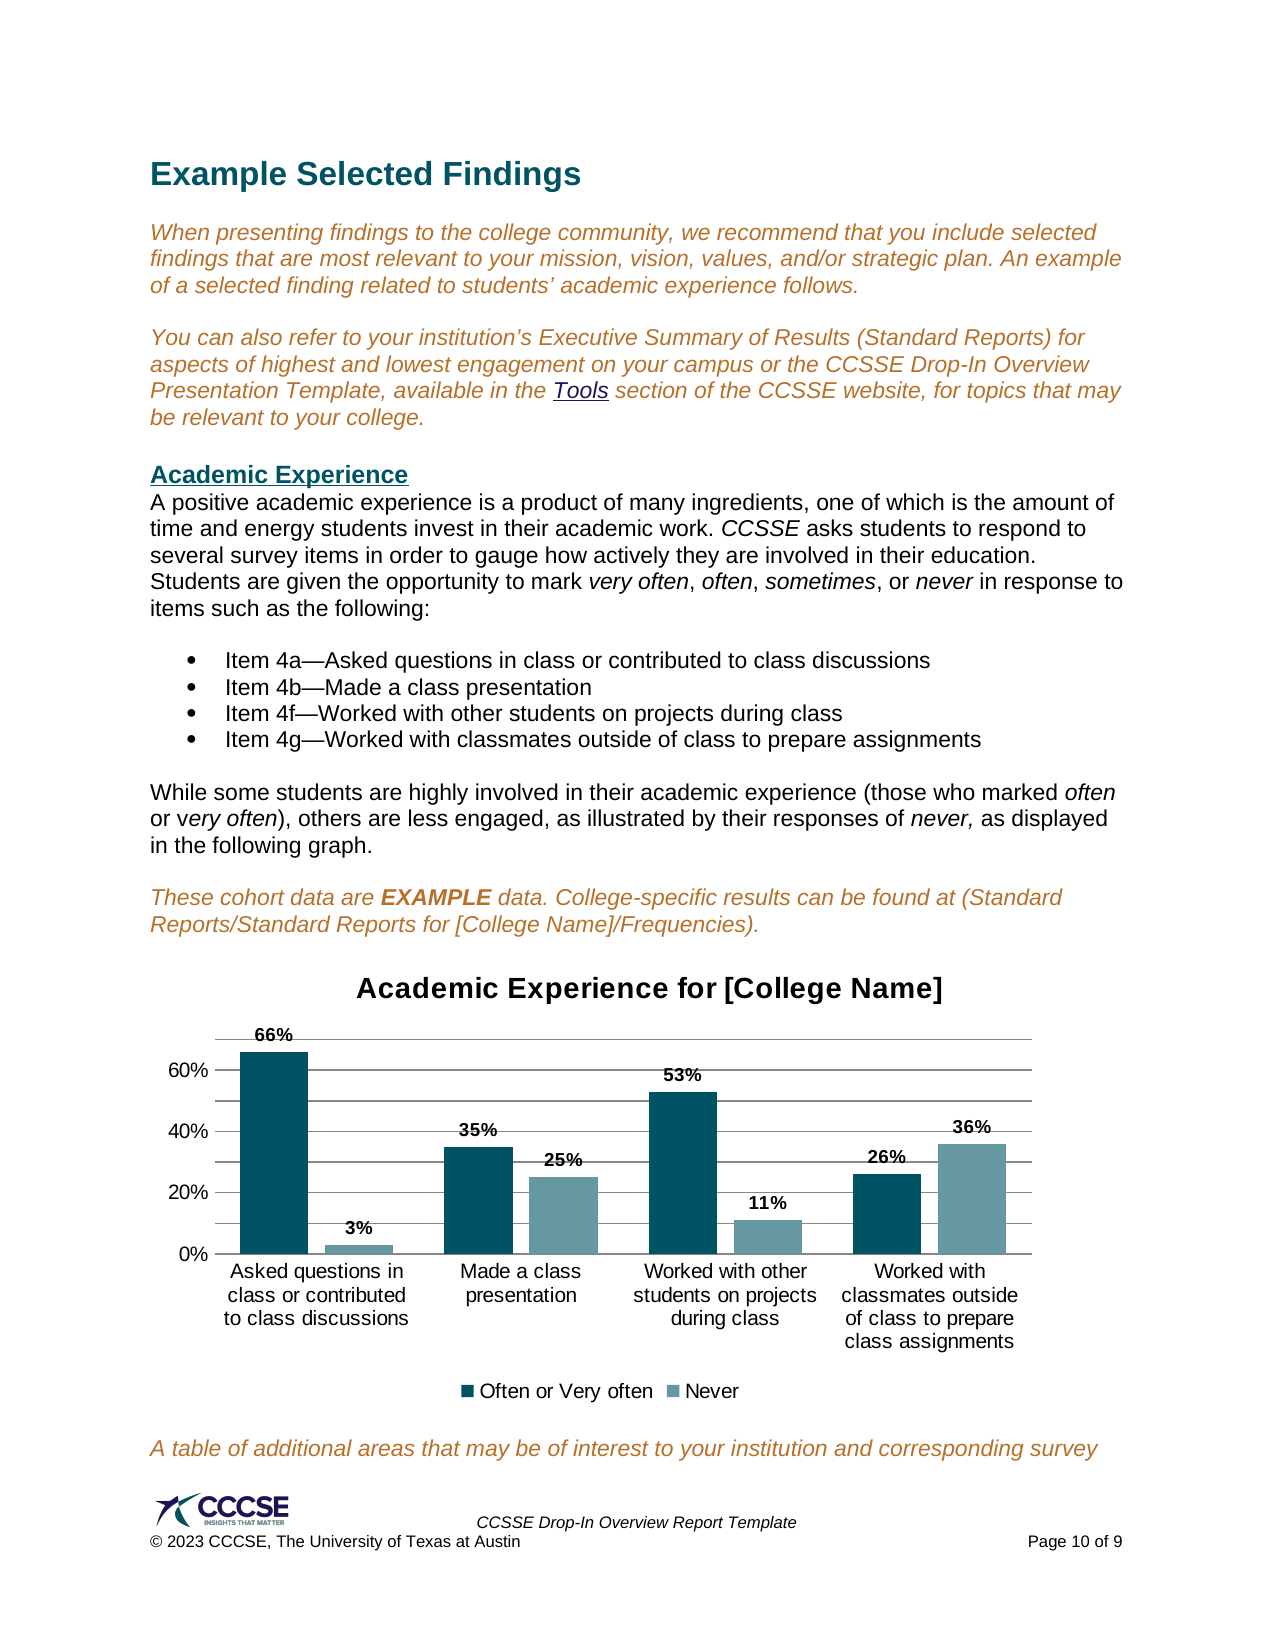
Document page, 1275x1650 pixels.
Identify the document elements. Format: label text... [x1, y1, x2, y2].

text A positive academic experience is a product of many ingredients, one of which is the amount of time and energy students invest in their academic work. CCSSE asks students to respond to several survey items in order to gauge how actively they are involved in their education. Students are given the opportunity to mark very often, often, sometimes, or never in response to items such as the following: [150, 489, 1125, 621]
picture [150, 1482, 293, 1529]
text A table of additional areas that may be of interest to your institution and corresponding survey items are on page 4 of the Data Narrative Exercise. [150, 1435, 1125, 1462]
list Item 4f—Worked with other students on projects during class [187, 700, 1125, 726]
subtitle Example Selected Findings [150, 154, 1125, 193]
subtitle Academic Experience [150, 460, 1125, 489]
list Item 4g—Worked with classmates outside of class to prepare assignments [187, 726, 1125, 753]
list Item 4b—Made a class presentation [187, 673, 1125, 700]
text You can also refer to your institution’s Executive Summary of Results (Standard Reports) for aspects of highest and lowest engagement on your campus or the CCSSE Drop-In Overview Presentation Template, available in the Tools section of the CCSSE website, for topics that may be relevant to your college. [150, 324, 1125, 430]
text These cohort data are EXAMPLE data. College-specific results can be found at (Standard Reports/Standard Reports for [College Name]/Frequencies). [150, 884, 1125, 937]
text While some students are highly involved in their academic experience (those who marked often or very often), others are less engaged, as illustrated by their responses of never, as displayed in the following graph. [150, 779, 1125, 858]
list Item 4a—Asked questions in class or contributed to class discussions [187, 647, 1125, 673]
text When presenting findings to the college community, we recommend that you include selected findings that are most relevant to your mission, vision, values, and/or strategic plan. An example of a selected finding related to students’ academic experience follows. [150, 219, 1125, 298]
